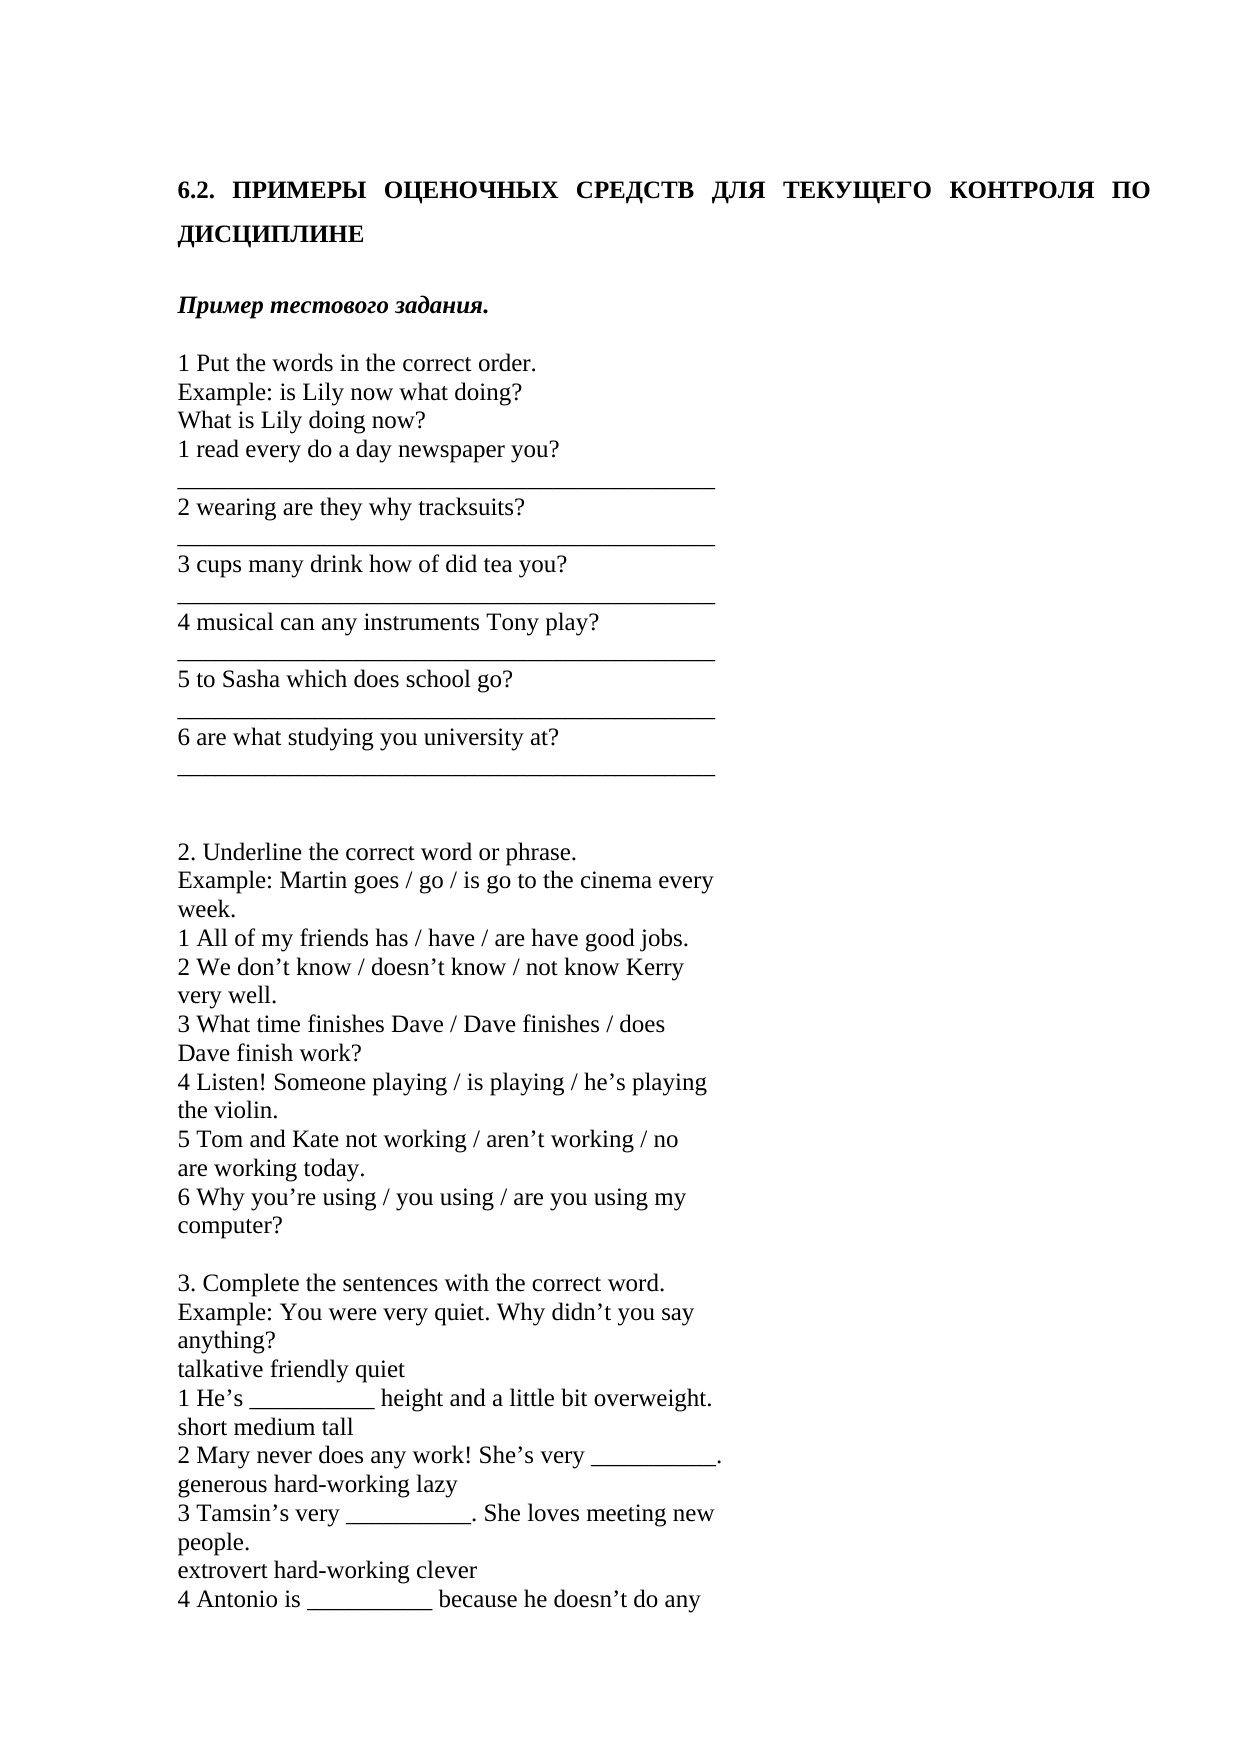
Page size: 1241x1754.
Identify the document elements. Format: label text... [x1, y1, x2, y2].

text 3. Complete the sentences with the correct word. [177, 1268, 1152, 1297]
text 4 Antonio is __________ because he doesn’t do any [177, 1584, 1152, 1613]
text ___________________________________________ [177, 521, 1152, 549]
text ___________________________________________ [177, 578, 1152, 607]
text generous hard-working lazy [177, 1469, 1152, 1498]
text Пример тестового задания. [177, 291, 1152, 319]
text are working today. [177, 1153, 1152, 1182]
text 2 We don’t know / doesn’t know / not know Kerry [177, 952, 1152, 981]
text ___________________________________________ [177, 463, 1152, 492]
text very well. [177, 981, 1152, 1009]
text 1 All of my friends has / have / are have good jobs. [177, 923, 1152, 952]
text Example: Martin goes / go / is go to the cinema every [177, 866, 1152, 894]
text people. [177, 1527, 1152, 1556]
text 4 Listen! Someone playing / is playing / he’s playing [177, 1067, 1152, 1096]
text 1 read every do a day newspaper you? [177, 434, 1152, 463]
text anything? [177, 1326, 1152, 1354]
text extrovert hard-working clever [177, 1556, 1152, 1584]
text Example: is Lily now what doing? [177, 377, 1152, 406]
text talkative friendly quiet [177, 1354, 1152, 1383]
text 2. Underline the correct word or phrase. [177, 837, 1152, 866]
text 3 Tamsin’s very __________. She loves meeting new [177, 1498, 1152, 1527]
text short medium tall [177, 1412, 1152, 1441]
text Example: You were very quiet. Why didn’t you say [177, 1297, 1152, 1326]
text week. [177, 894, 1152, 923]
text 1 Put the words in the correct order. [177, 348, 1152, 377]
text 6 Why you’re using / you using / are you using my [177, 1182, 1152, 1211]
text ___________________________________________ [177, 636, 1152, 664]
text 3 What time finishes Dave / Dave finishes / does [177, 1009, 1152, 1038]
text 5 Tom and Kate not working / aren’t working / no [177, 1124, 1152, 1153]
text What is Lily doing now? [177, 406, 1152, 434]
text 2 Mary never does any work! She’s very __________. [177, 1441, 1152, 1469]
text ___________________________________________ [177, 751, 1152, 779]
text Dave finish work? [177, 1038, 1152, 1067]
text ___________________________________________ [177, 693, 1152, 722]
text 4 musical can any instruments Tony play? [177, 607, 1152, 636]
text 6.2. Примеры оценочных средств ДЛЯ текущего контроля по дисциплине [177, 176, 1152, 247]
text computer? [177, 1211, 1152, 1239]
text the violin. [177, 1096, 1152, 1124]
text 2 wearing are they why tracksuits? [177, 492, 1152, 521]
text 1 He’s __________ height and a little bit overweight. [177, 1383, 1152, 1412]
text 5 to Sasha which does school go? [177, 664, 1152, 693]
text 6 are what studying you university at? [177, 722, 1152, 751]
text 3 cups many drink how of did tea you? [177, 549, 1152, 578]
